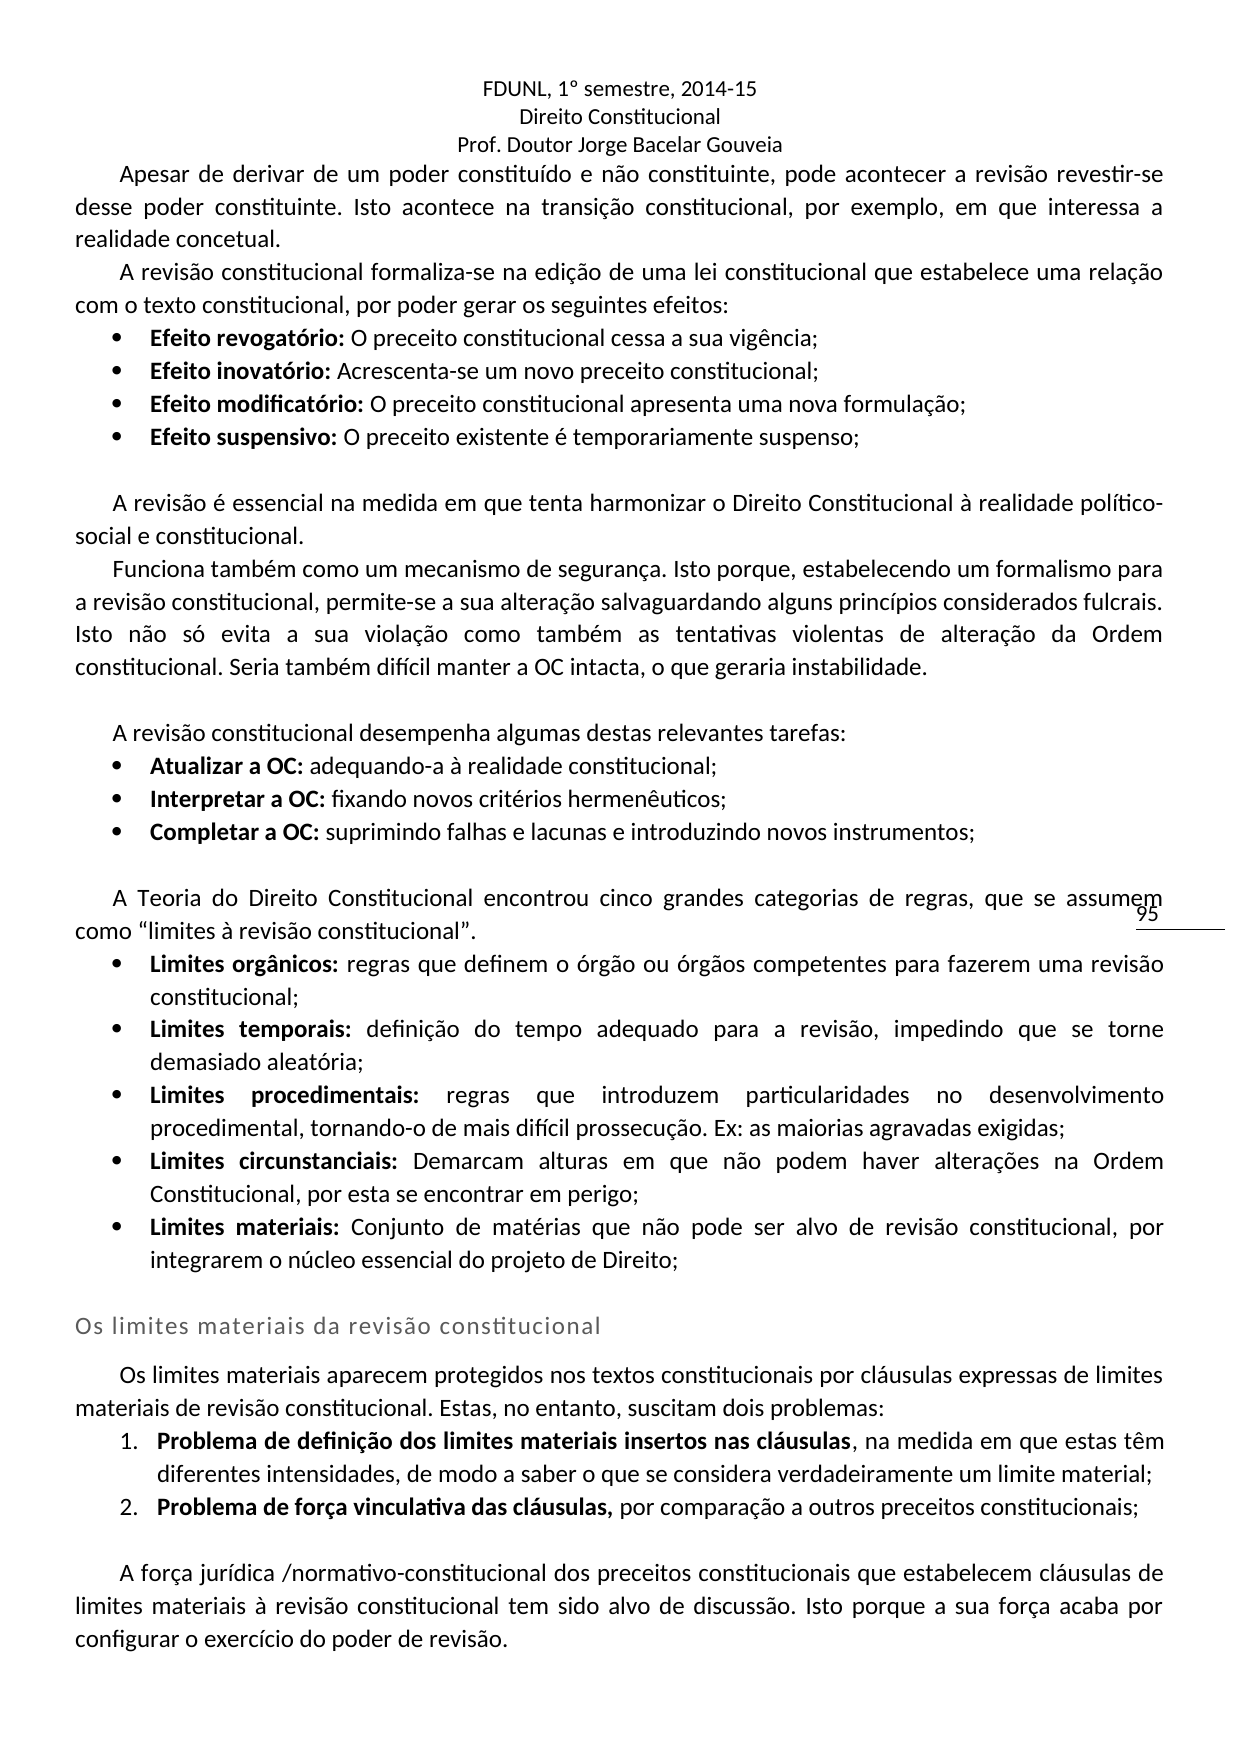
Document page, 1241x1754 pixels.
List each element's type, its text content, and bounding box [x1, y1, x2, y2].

text Os limites materiais aparecem protegidos nos textos constitucionais por cláusulas expressas de limites materiais de revisão constitucional. Estas, no entanto, suscitam dois problemas: [75, 1359, 1165, 1423]
list Completar a OC: suprimindo falhas e lacunas e introduzindo novos instrumentos; [112, 816, 1165, 847]
text Apesar de derivar de um poder constituído e não constituinte, pode acontecer a revisão revestir-se desse poder constituinte. Isto acontece na transição constitucional, por exemplo, em que interessa a realidade concetual. [75, 158, 1165, 254]
list Problema de força vinculativa das cláusulas, por comparação a outros preceitos constitucionais; [119, 1491, 1165, 1522]
list Efeito suspensivo: O preceito existente é temporariamente suspenso; [112, 421, 1165, 452]
subtitle Os limites materiais da revisão constitucional [75, 1310, 1165, 1340]
list Efeito revogatório: O preceito constitucional cessa a sua vigência; [112, 322, 1165, 353]
list Limites temporais: definição do tempo adequado para a revisão, impedindo que se torne demasiado aleatória; [112, 1014, 1165, 1077]
text A revisão constitucional desempenha algumas destas relevantes tarefas: [75, 717, 1165, 748]
list Limites circunstanciais: Demarcam alturas em que não podem haver alterações na Ordem Constitucional, por esta se encontrar em perigo; [112, 1145, 1165, 1209]
list Limites materiais: Conjunto de matérias que não pode ser alvo de revisão constitucional, por integrarem o núcleo essencial do projeto de Direito; [112, 1211, 1165, 1274]
text A Teoria do Direito Constitucional encontrou cinco grandes categorias de regras, que se assumem como “limites à revisão constitucional”. [75, 882, 1165, 945]
list Limites orgânicos: regras que definem o órgão ou órgãos competentes para fazerem uma revisão constitucional; [112, 948, 1165, 1011]
text Funciona também como um mecanismo de segurança. Isto porque, estabelecendo um formalismo para a revisão constitucional, permite-se a sua alteração salvaguardando alguns princípios considerados fulcrais. Isto não só evita a sua violação como também as tentativas violentas de alteração da Ordem constitucional. Seria também difícil manter a OC intacta, o que geraria instabilidade. [75, 553, 1165, 682]
text A força jurídica /normativo-constitucional dos preceitos constitucionais que estabelecem cláusulas de limites materiais à revisão constitucional tem sido alvo de discussão. Isto porque a sua força acaba por configurar o exercício do poder de revisão. [75, 1557, 1165, 1653]
list Problema de definição dos limites materiais insertos nas cláusulas, na medida em que estas têm diferentes intensidades, de modo a saber o que se considera verdadeiramente um limite material; [119, 1425, 1165, 1489]
list Interpretar a OC: fixando novos critérios hermenêuticos; [112, 783, 1165, 814]
list Efeito inovatório: Acrescenta-se um novo preceito constitucional; [112, 355, 1165, 386]
list Atualizar a OC: adequando-a à realidade constitucional; [112, 750, 1165, 781]
list Limites procedimentais: regras que introduzem particularidades no desenvolvimento procedimental, tornando-o de mais difícil prossecução. Ex: as maiorias agravadas exigidas; [112, 1079, 1165, 1143]
text A revisão é essencial na medida em que tenta harmonizar o Direito Constitucional à realidade político-social e constitucional. [75, 487, 1165, 550]
list Efeito modificatório: O preceito constitucional apresenta uma nova formulação; [112, 388, 1165, 419]
text A revisão constitucional formaliza-se na edição de uma lei constitucional que estabelece uma relação com o texto constitucional, por poder gerar os seguintes efeitos: [75, 257, 1165, 320]
